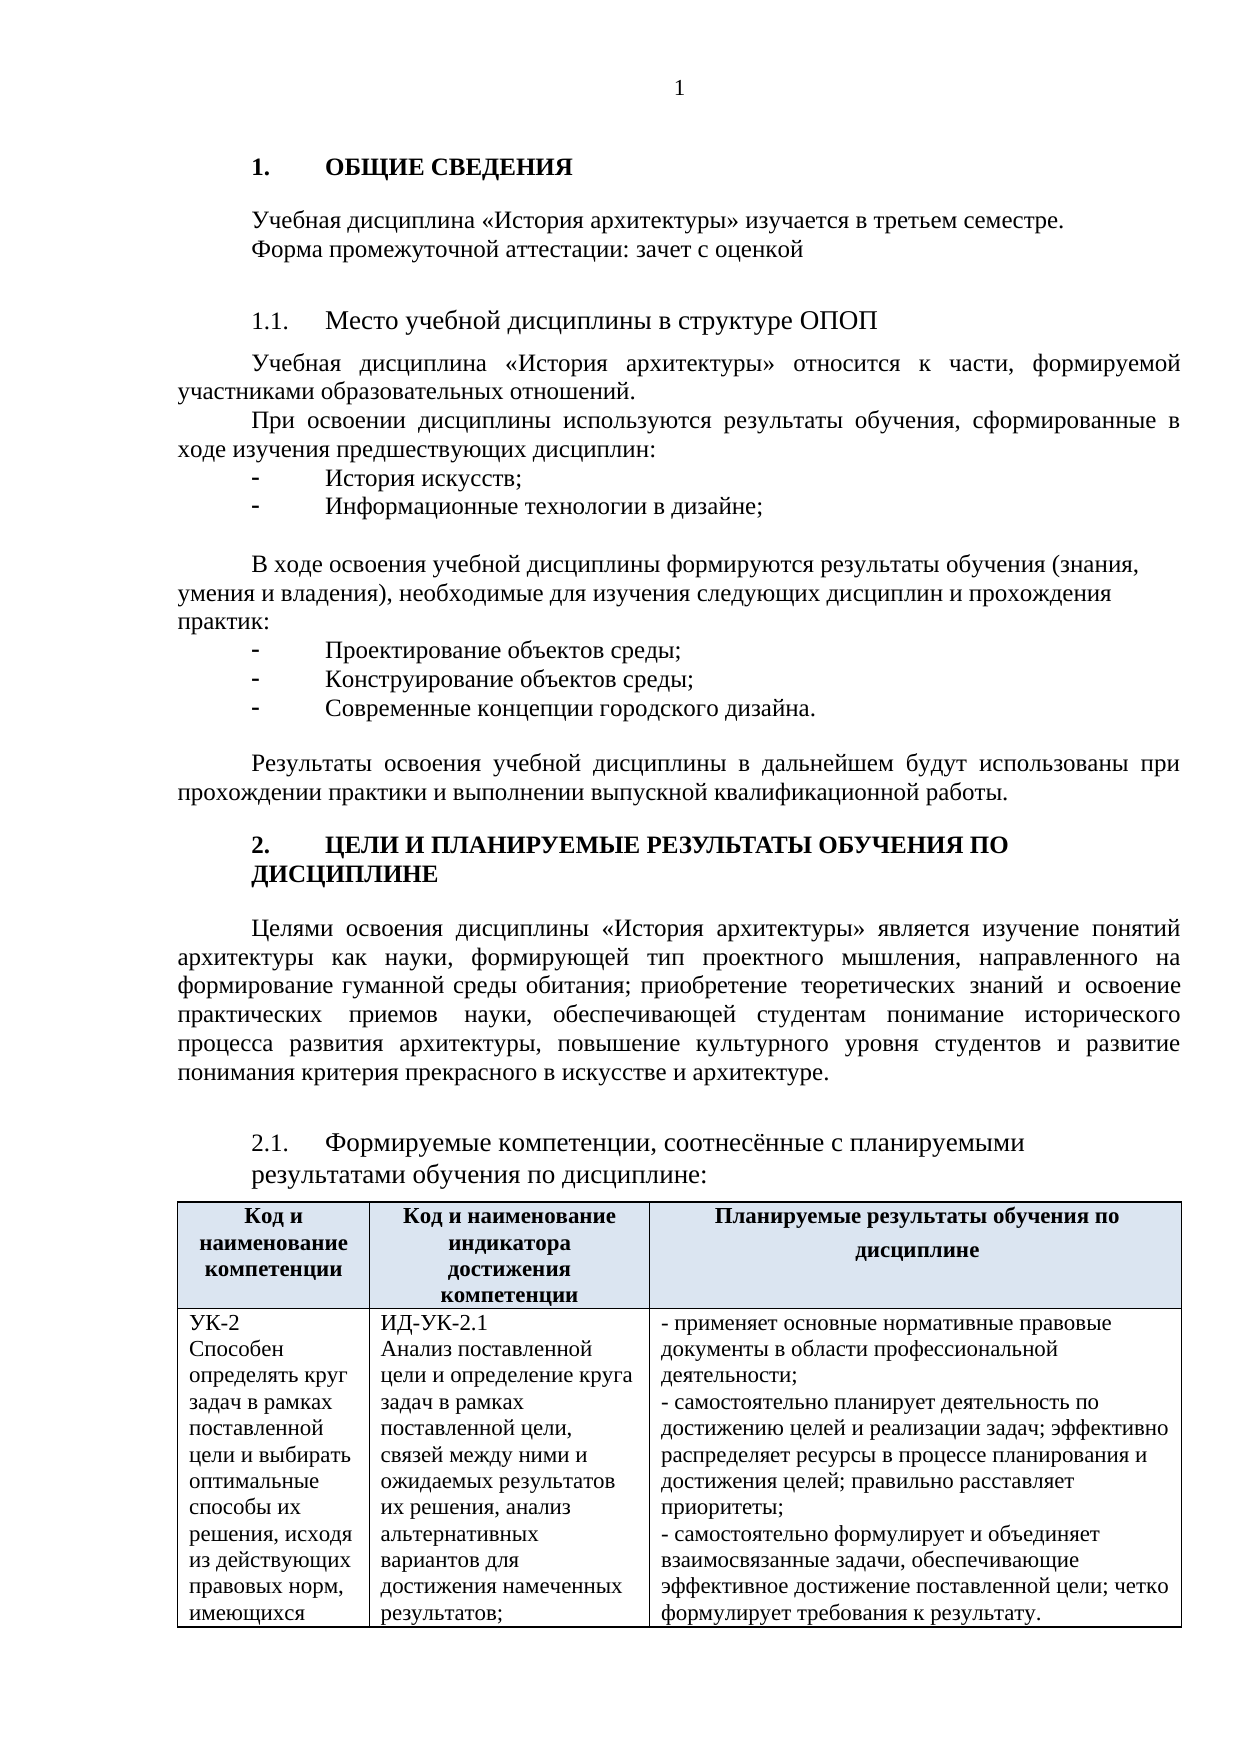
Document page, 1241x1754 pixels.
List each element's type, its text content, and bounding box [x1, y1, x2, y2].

list Учебная дисциплина «История архитектуры» относится к части, формируемой участниками образовательных отношений. [177, 348, 1181, 405]
table_header Код и наименование компетенции [178, 1203, 369, 1308]
list Современные концепции городского дизайна. [177, 693, 1181, 721]
list История искусств; [177, 463, 1181, 491]
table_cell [650, 1309, 1181, 1626]
table_header Код и наименование индикатора достижения компетенции [370, 1203, 649, 1308]
table_header Планируемые результаты обучения по дисциплине [650, 1203, 1181, 1308]
subtitle ЦЕЛИ И ПЛАНИРУЕМЫЕ РЕЗУЛЬТАТЫ ОБУЧЕНИЯ ПО ДИСЦИПЛИНЕ [251, 830, 1181, 888]
list Результаты освоения учебной дисциплины в дальнейшем будут использованы при прохождении практики и выполнении выпускной квалификационной работы. [177, 748, 1181, 805]
list При освоении дисциплины используются результаты обучения, сформированные в ходе изучения предшествующих дисциплин: [177, 405, 1181, 463]
subtitle Место учебной дисциплины в структуре ОПОП [251, 304, 1181, 335]
subtitle ОБЩИЕ СВЕДЕНИЯ [251, 152, 1181, 180]
list Информационные технологии в дизайне; [177, 491, 1181, 520]
list Учебная дисциплина «История архитектуры» изучается в третьем семестре. [177, 205, 1181, 234]
list Целями освоения дисциплины «История архитектуры» является изучение понятий архитектуры как науки, формирующей тип проектного мышления, направленного на формирование гуманной среды обитания; приобретение теоретических знаний и освоение практических приемов науки, обеспечивающей студентам понимание исторического процесса развития архитектуры, повышение культурного уровня студентов и развитие понимания критерия прекрасного в искусстве и архитектуре. [177, 913, 1181, 1085]
subtitle Формируемые компетенции, соотнесённые с планируемыми результатами обучения по дисциплине: [251, 1127, 1181, 1189]
list Проектирование объектов среды; [177, 635, 1181, 664]
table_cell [370, 1309, 649, 1626]
list Форма промежуточной аттестации: зачет с оценкой [177, 234, 1181, 263]
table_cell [178, 1309, 369, 1626]
list Конструирование объектов среды; [177, 664, 1181, 693]
list В ходе освоения учебной дисциплины формируются результаты обучения (знания, умения и владения), необходимые для изучения следующих дисциплин и прохождения практик: [177, 549, 1181, 635]
